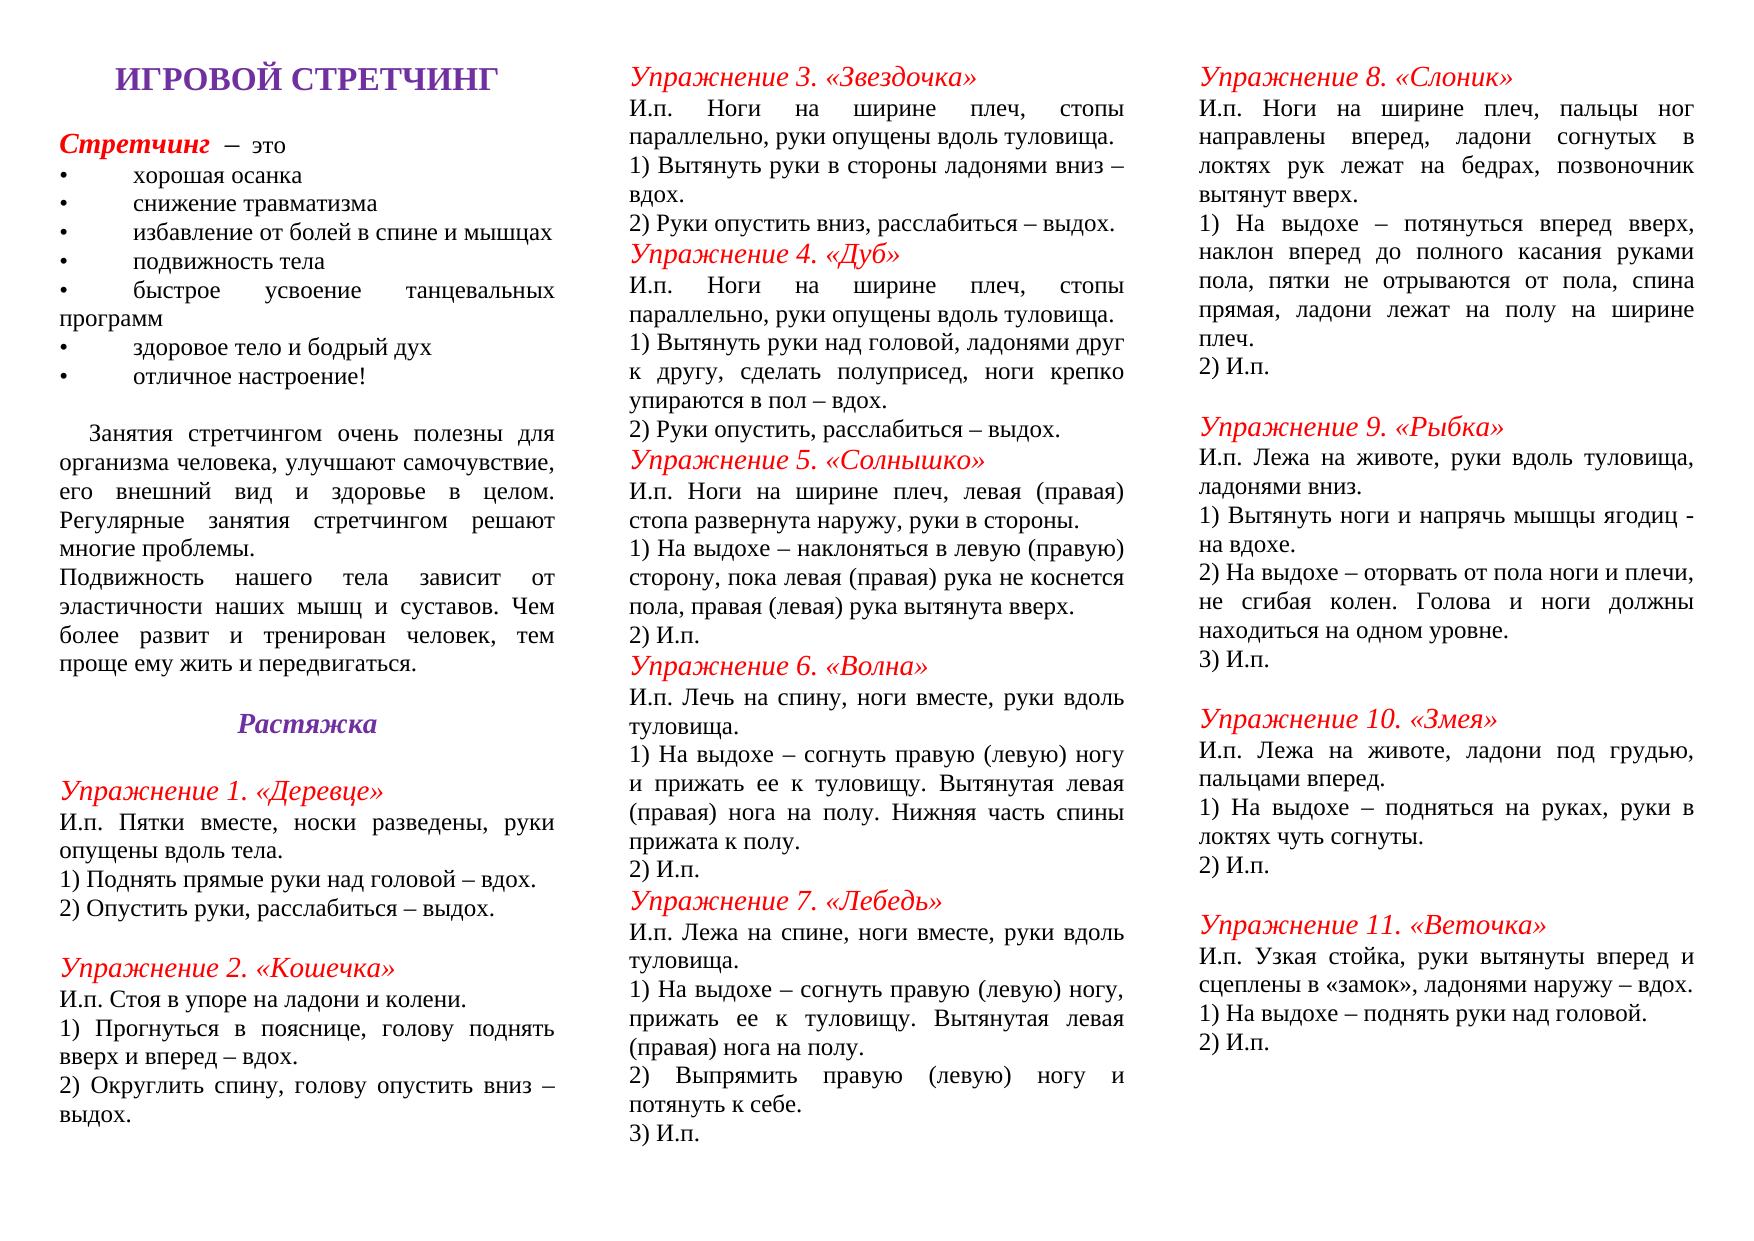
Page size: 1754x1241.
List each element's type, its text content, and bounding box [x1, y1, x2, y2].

text И.п. Лежа на животе, руки вдоль туловища, ладонями вниз. [1198, 442, 1695, 500]
text Упражнение 10. «Змея» [1198, 701, 1695, 735]
text 1) Поднять прямые руки над головой – вдох. [59, 864, 555, 893]
text 1) На выдохе – согнуть правую (левую) ногу, прижать ее к туловищу. Вытянутая левая (правая) нога на полу. [629, 974, 1125, 1061]
text 2) Опустить руки, расслабиться – выдох. [59, 893, 555, 922]
text Упражнение 9. «Рыбка» [1198, 409, 1695, 442]
text 2) И.п. [1198, 850, 1695, 878]
text 1) Вытянуть ноги и напрячь мышцы ягодиц - на вдохе. [1198, 500, 1695, 557]
text 1) Вытянуть руки над головой, ладонями друг к другу, сделать полуприсед, ноги крепко упираются в пол – вдох. [629, 327, 1125, 414]
text 1) На выдохе – поднять руки над головой. [1198, 998, 1695, 1027]
text И.п. Лечь на спину, ноги вместе, руки вдоль туловища. [629, 682, 1125, 739]
text 2) И.п. [629, 620, 1125, 648]
text 2) Руки опустить, расслабиться – выдох. [629, 414, 1125, 442]
text 2) Округлить спину, голову опустить вниз – выдох. [59, 1070, 555, 1128]
text И.п. Ноги на ширине плеч, стопы параллельно, руки опущены вдоль туловища. [629, 270, 1125, 327]
text Упражнение 6. «Волна» [629, 648, 1125, 682]
text 1) На выдохе – потянуться вперед вверх, наклон вперед до полного касания руками пола, пятки не отрываются от пола, спина прямая, ладони лежат на полу на ширине плеч. [1198, 208, 1695, 351]
text • снижение травматизма [59, 188, 555, 217]
text И.п. Ноги на ширине плеч, пальцы ног направлены вперед, ладони согнутых в локтях рук лежат на бедрах, позвоночник вытянут вверх. [1198, 93, 1695, 208]
text И.п. Ноги на ширине плеч, левая (правая) стопа развернута наружу, руки в стороны. [629, 476, 1125, 533]
text 2) Выпрямить правую (левую) ногу и потянуть к себе. [629, 1061, 1125, 1118]
text 2) И.п. [1198, 1027, 1695, 1056]
text 1) На выдохе – подняться на руках, руки в локтях чуть согнуты. [1198, 792, 1695, 850]
text И.п. Пятки вместе, носки разведены, руки опущены вдоль тела. [59, 807, 555, 864]
text • подвижность тела [59, 246, 555, 275]
text И.п. Ноги на ширине плеч, стопы параллельно, руки опущены вдоль туловища. [629, 93, 1125, 150]
text 1) На выдохе – согнуть правую (левую) ногу и прижать ее к туловищу. Вытянутая левая (правая) нога на полу. Нижняя часть спины прижата к полу. [629, 739, 1125, 854]
text • избавление от болей в спине и мышцах [59, 217, 555, 246]
text 2) И.п. [1198, 351, 1695, 380]
text И.п. Узкая стойка, руки вытянуты вперед и сцеплены в «замок», ладонями наружу – вдох. [1198, 941, 1695, 998]
text Упражнение 11. «Веточка» [1198, 907, 1695, 941]
text ИГРОВОЙ СТРЕТЧИНГ [59, 59, 555, 97]
text Упражнение 2. «Кошечка» [59, 950, 555, 984]
text И.п. Лежа на животе, ладони под грудью, пальцами вперед. [1198, 735, 1695, 792]
text Упражнение 5. «Солнышко» [629, 442, 1125, 476]
text Занятия стретчингом очень полезны для организма человека, улучшают самочувствие, его внешний вид и здоровье в целом. Регулярные занятия стретчингом решают многие проблемы. [59, 418, 555, 562]
text 2) Руки опустить вниз, расслабиться – выдох. [629, 208, 1125, 236]
text 2) И.п. [629, 854, 1125, 883]
text Стретчинг – это [59, 126, 555, 160]
text Упражнение 4. «Дуб» [629, 236, 1125, 270]
text Упражнение 1. «Деревце» [59, 773, 555, 807]
text • хорошая осанка [59, 160, 555, 188]
text • быстрое усвоение танцевальных программ [59, 275, 555, 332]
text 1) Вытянуть руки в стороны ладонями вниз – вдох. [629, 150, 1125, 208]
text • отличное настроение! [59, 361, 555, 390]
text 2) На выдохе – оторвать от пола ноги и плечи, не сгибая колен. Голова и ноги должны находиться на одном уровне. [1198, 557, 1695, 644]
text 1) Прогнуться в пояснице, голову поднять вверх и вперед – вдох. [59, 1013, 555, 1070]
text Подвижность нашего тела зависит от эластичности наших мышц и суставов. Чем более развит и тренирован человек, тем проще ему жить и передвигаться. [59, 562, 555, 677]
text Упражнение 3. «Звездочка» [629, 59, 1125, 93]
text 3) И.п. [1198, 644, 1695, 672]
text И.п. Стоя в упоре на ладони и колени. [59, 984, 555, 1013]
text Растяжка [59, 706, 555, 739]
text Упражнение 7. «Лебедь» [629, 883, 1125, 917]
text И.п. Лежа на спине, ноги вместе, руки вдоль туловища. [629, 917, 1125, 974]
text Упражнение 8. «Слоник» [1198, 59, 1695, 93]
text 3) И.п. [629, 1118, 1125, 1147]
text 1) На выдохе – наклоняться в левую (правую) сторону, пока левая (правая) рука не коснется пола, правая (левая) рука вытянута вверх. [629, 533, 1125, 620]
text • здоровое тело и бодрый дух [59, 332, 555, 361]
